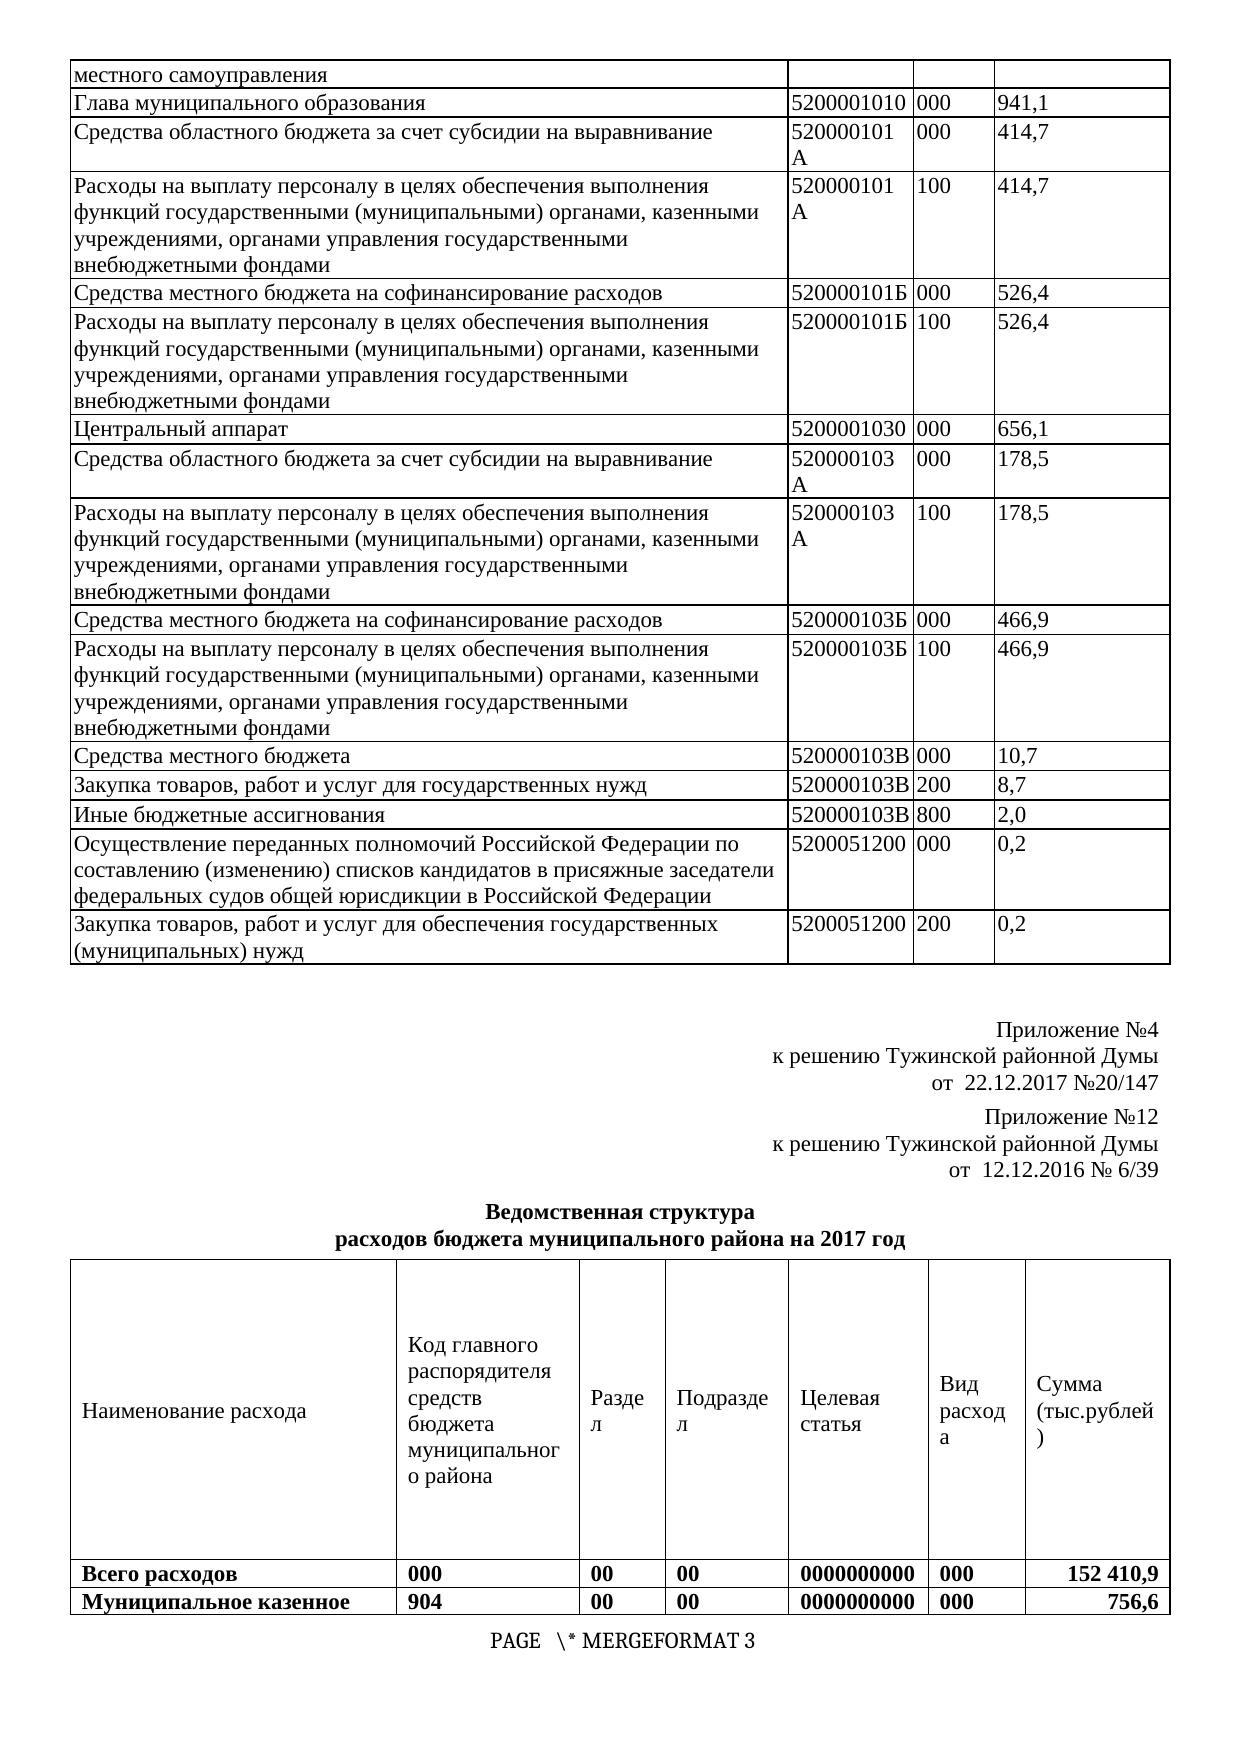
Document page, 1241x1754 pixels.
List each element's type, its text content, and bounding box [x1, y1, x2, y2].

table_header ТУЖИНСКАЯ РАЙОННАЯ ДУМА КИРОВСКОЙ ОБЛАСТИ РЕШЕНИЕ 22.12.2017 № 20/147 пгт Тужа О внесении изменений в решение Тужинской районной Думы от 12.12.2016 № 6/39 В соответствии со статьей 14 Положения о бюджетном процессе в муниципальном образовании Тужинский муниципальный район, утвержденного решением Тужинской районной Думы от 12.12.2008 № 36/288 Тужинская районная Дума РЕШИЛА: 1. Внести в решение Тужинской районной Думы от 12.12.2016 № 6/39 (с изменениями от 24.03.2017 г №9/62, от 17.04.2017 г № 10/77, от 23.06.2017 №12/85, от 05.07.2017 №13/96, от 14.07.2017 №14/97, от 28.08.2017 №15/104, от 30.10.2017 №17/119, от 20.11.2017 №18/136, от 08.12.2017 №19/138) «О бюджете Тужинского муниципального района на 2017 год и на плановый период 2018 и 2019 годов» (далее – Решение) следующие изменения: 1.1. Пункт 1 Решения изложить в новой редакции следующего содержания: «1. Утвердить основные характеристики бюджета муниципального района на 2017 год: общий объем доходов бюджета муниципального района в сумме 150 729,2 тыс. рублей; общий объем расходов бюджета муниципального района в сумме 152 410,9 тыс. рублей; дефицит бюджета муниципального района в сумме 1 681,7 тыс. рублей». 1.2. Приложение № 6 «Объемы поступления доходов бюджета муниципального района по налоговым и неналоговым доходам по статьям, по безвозмездным поступлениям по подстатьям классификации доходов бюджетов, прогнозируемые на 2017 год» к Решению изложить в новой редакции согласно приложению № 1. 1.3. Приложение № 8 «Распределение бюджетных ассигнований по разделам и подразделам классификации расходов бюджетов на 2017 год» к Решению изложить в новой редакции согласно приложению № 2. 1.4. Приложение № 10 «Распределение бюджетных ассигнований по целевым статьям (муниципальным программам Тужинского района и непрограммным направлениям деятельности), группам видов расходов классификации расходов бюджетов на 2017 год» к Решению изложить в новой редакции согласно приложению №3. 1.5. Приложение №12 «Ведомственная структура расходов бюджета муниципального района на 2017 год» к Решению изложить в новой редакции согласно приложению № 4. 1.6. Приложение №14 «Источники финансирования дефицита бюджета муниципального района на 2017 год» к Решению изложить в новой редакции согласно приложению № 5. 1.7. Приложение №16 «Перечень публичных нормативных обязательств, подлежащих исполнению за счет средств бюджета муниципального района на 2017 год» к Решению изложить в новой редакции согласно приложению №6. 1.8. Приложение №26 «Распределение субвенций на выполнение государственных полномочий по созданию и деятельности в муниципальных образованиях административной (ых) комиссии (ий) на 2017 год» к Решению изложить в новой редакции согласно приложению №7. 1.9. Приложение №16 «Распределение субсидий местным бюджетам на реализацию мероприятий, направленных на подготовку объектов в осенне-зимний период на 2017 год» к Решению изложить в новой редакции согласно приложению №8. 1.10. В пункте 11 Решения слова «на 2017 год в сумме 19 291,6 тыс. рублей» заменить словами «на 2017 год в сумме 20 898,6 тыс. рублей». 1.11. В пункте 12 Решения слова «на 2017 год в сумме 80 тыс. рублей» заменить словами «на 2017 год в сумме равный нулю». 1.12. В пункте 15.3. Решения слова «на 2017 год в сумме 1,2 тыс. рублей» заменить словами «на 2017 год в сумме 0,8 тыс. рублей». 1.13. В пункте 17 Решения слова «на 1 января 2018 года в сумме 15 400 тыс.рублей» заменить словами «на 1 января 2018 года в сумме 14 400 тыс. рублей». 1.14. В пункте 20 Решения слова «на 2017 год в сумме 466 тыс. рублей» заменить словами «на 2017 год в сумме 1 499,2 тыс. рублей». 1.15. В пункте 15.5. Решения слова «на 2017 год в сумме 400,0 тыс. рублей» заменить словами «на 2017 год в сумме 222,0 тыс. рублей». 2. Настоящее Решение вступает в силу со дня его официального опубликования. Глава Тужинского муниципального района Е.В. Видякина Председатель Тужинской Районной Думы Е.П. Оносов [59, 59, 1181, 1615]
